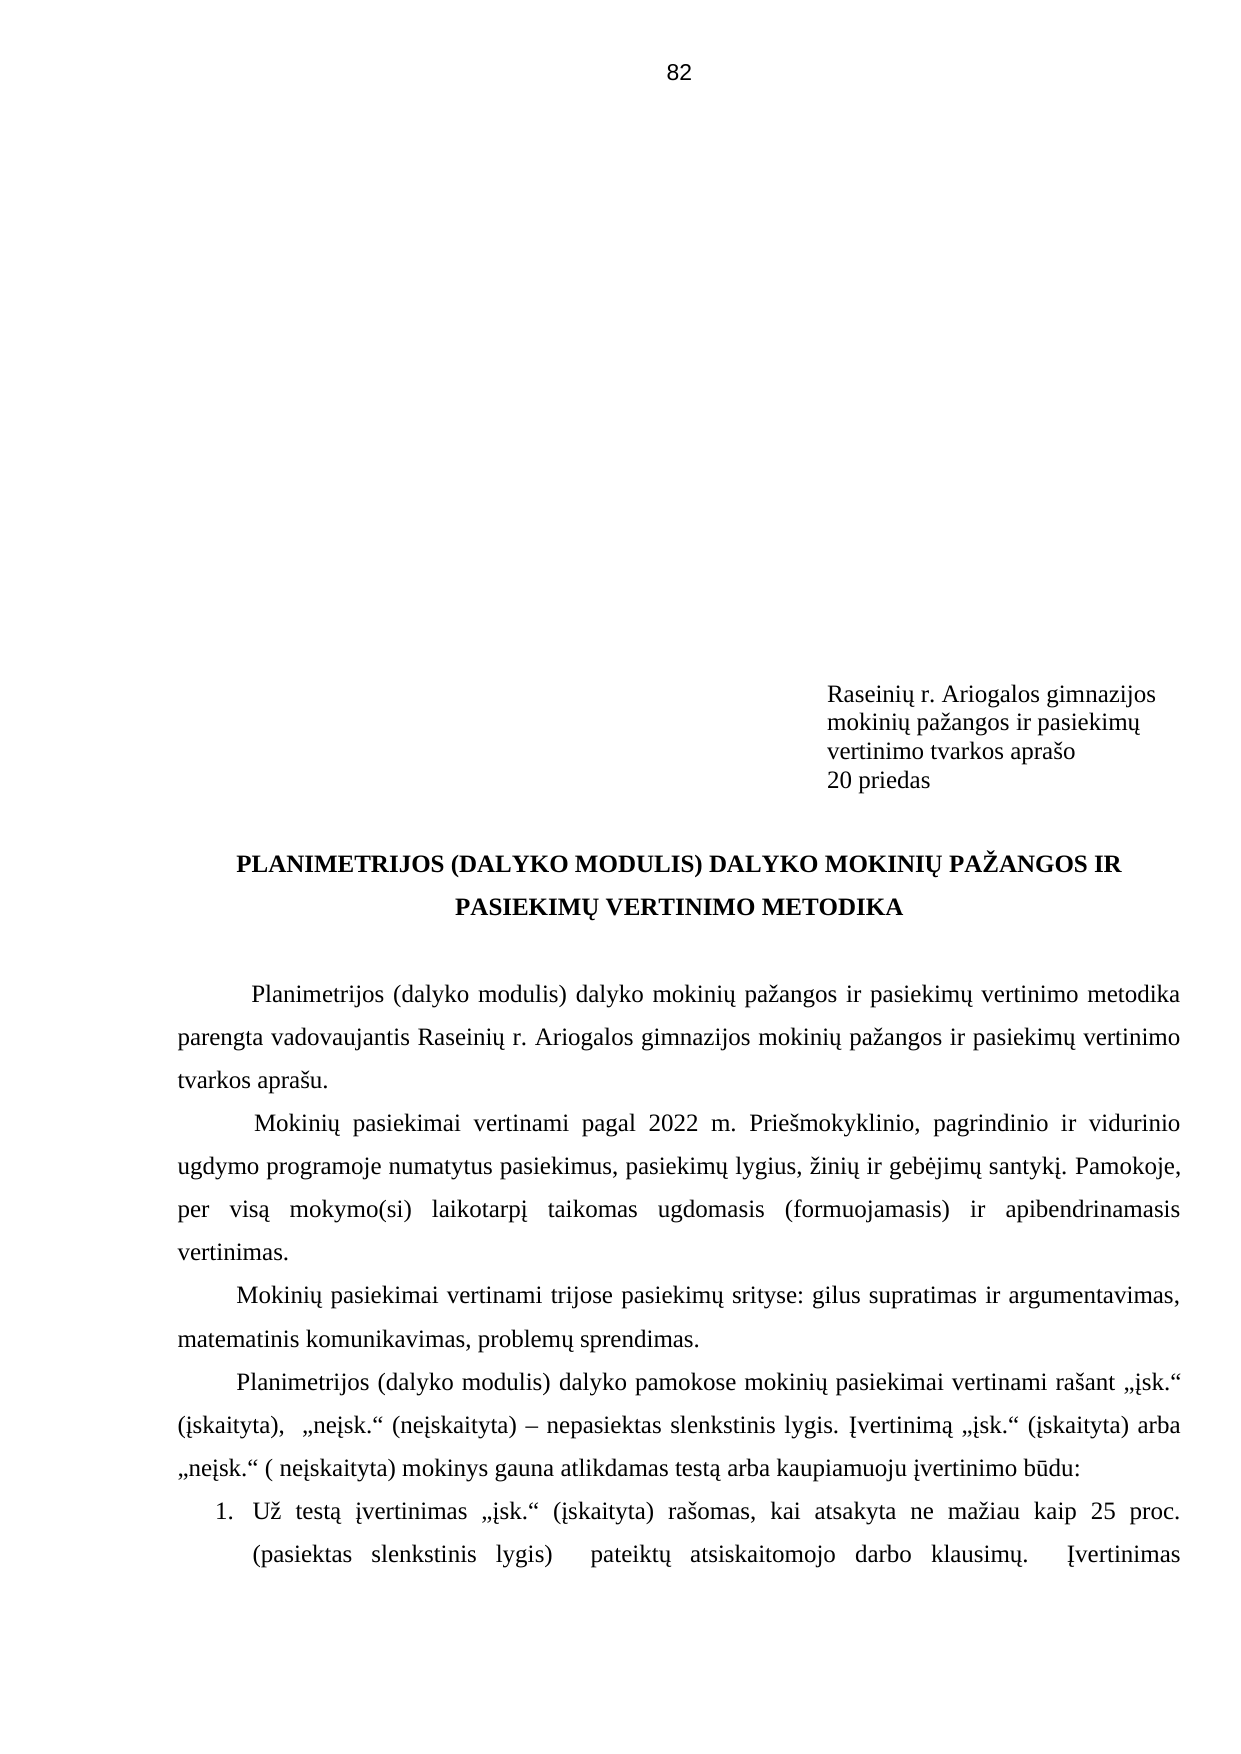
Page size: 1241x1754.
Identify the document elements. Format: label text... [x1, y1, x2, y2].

list vertinimo tvarkos aprašo [177, 736, 1181, 765]
list Raseinių r. Ariogalos gimnazijos [177, 679, 1181, 707]
text Mokinių pasiekimai vertinami trijose pasiekimų srityse: gilus supratimas ir argumentavimas, matematinis komunikavimas, problemų sprendimas. [177, 1309, 1181, 1352]
text 20 priedas [692, 765, 1181, 794]
text PLANIMETRIJOS (DALYKO MODULIS) DALYKO MOKINIŲ PAŽANGOS IR PASIEKIMŲ VERTINIMO METODIKA [177, 849, 1181, 921]
list Mokinių pasiekimai vertinami pagal 2022 m. Priešmokyklinio, pagrindinio ir vidurinio ugdymo programoje numatytus pasiekimus, pasiekimų lygius, žinių ir gebėjimų santykį. Pamokoje, per visą mokymo(si) laikotarpį taikomas ugdomasis (formuojamasis) ir apibendrinamasis vertinimas. [177, 1223, 1181, 1266]
list mokinių pažangos ir pasiekimų [177, 707, 1181, 736]
text Planimetrijos (dalyko modulis) dalyko mokinių pažangos ir pasiekimų vertinimo metodika parengta vadovaujantis Raseinių r. Ariogalos gimnazijos mokinių pažangos ir pasiekimų vertinimo tvarkos aprašu. [177, 979, 1181, 1094]
list Mokinių pasiekimai vertinami pagal 2022 m. Priešmokyklinio, pagrindinio ir vidurinio ugdymo programoje numatytus pasiekimus, pasiekimų lygius, žinių ir gebėjimų santykį. Pamokoje, per visą mokymo(si) laikotarpį taikomas ugdomasis (formuojamasis) ir apibendrinamasis vertinimas. [177, 1108, 1181, 1194]
text Planimetrijos (dalyko modulis) dalyko pamokose mokinių pasiekimai vertinami rašant „įsk.“ (įskaityta), „neįsk.“ (neįskaityta) – nepasiektas slenkstinis lygis. Įvertinimą „įsk.“ (įskaityta) arba „neįsk.“ ( neįskaityta) mokinys gauna atlikdamas testą arba kaupiamuoju įvertinimo būdu: [177, 1367, 1181, 1482]
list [215, 1496, 1181, 1568]
